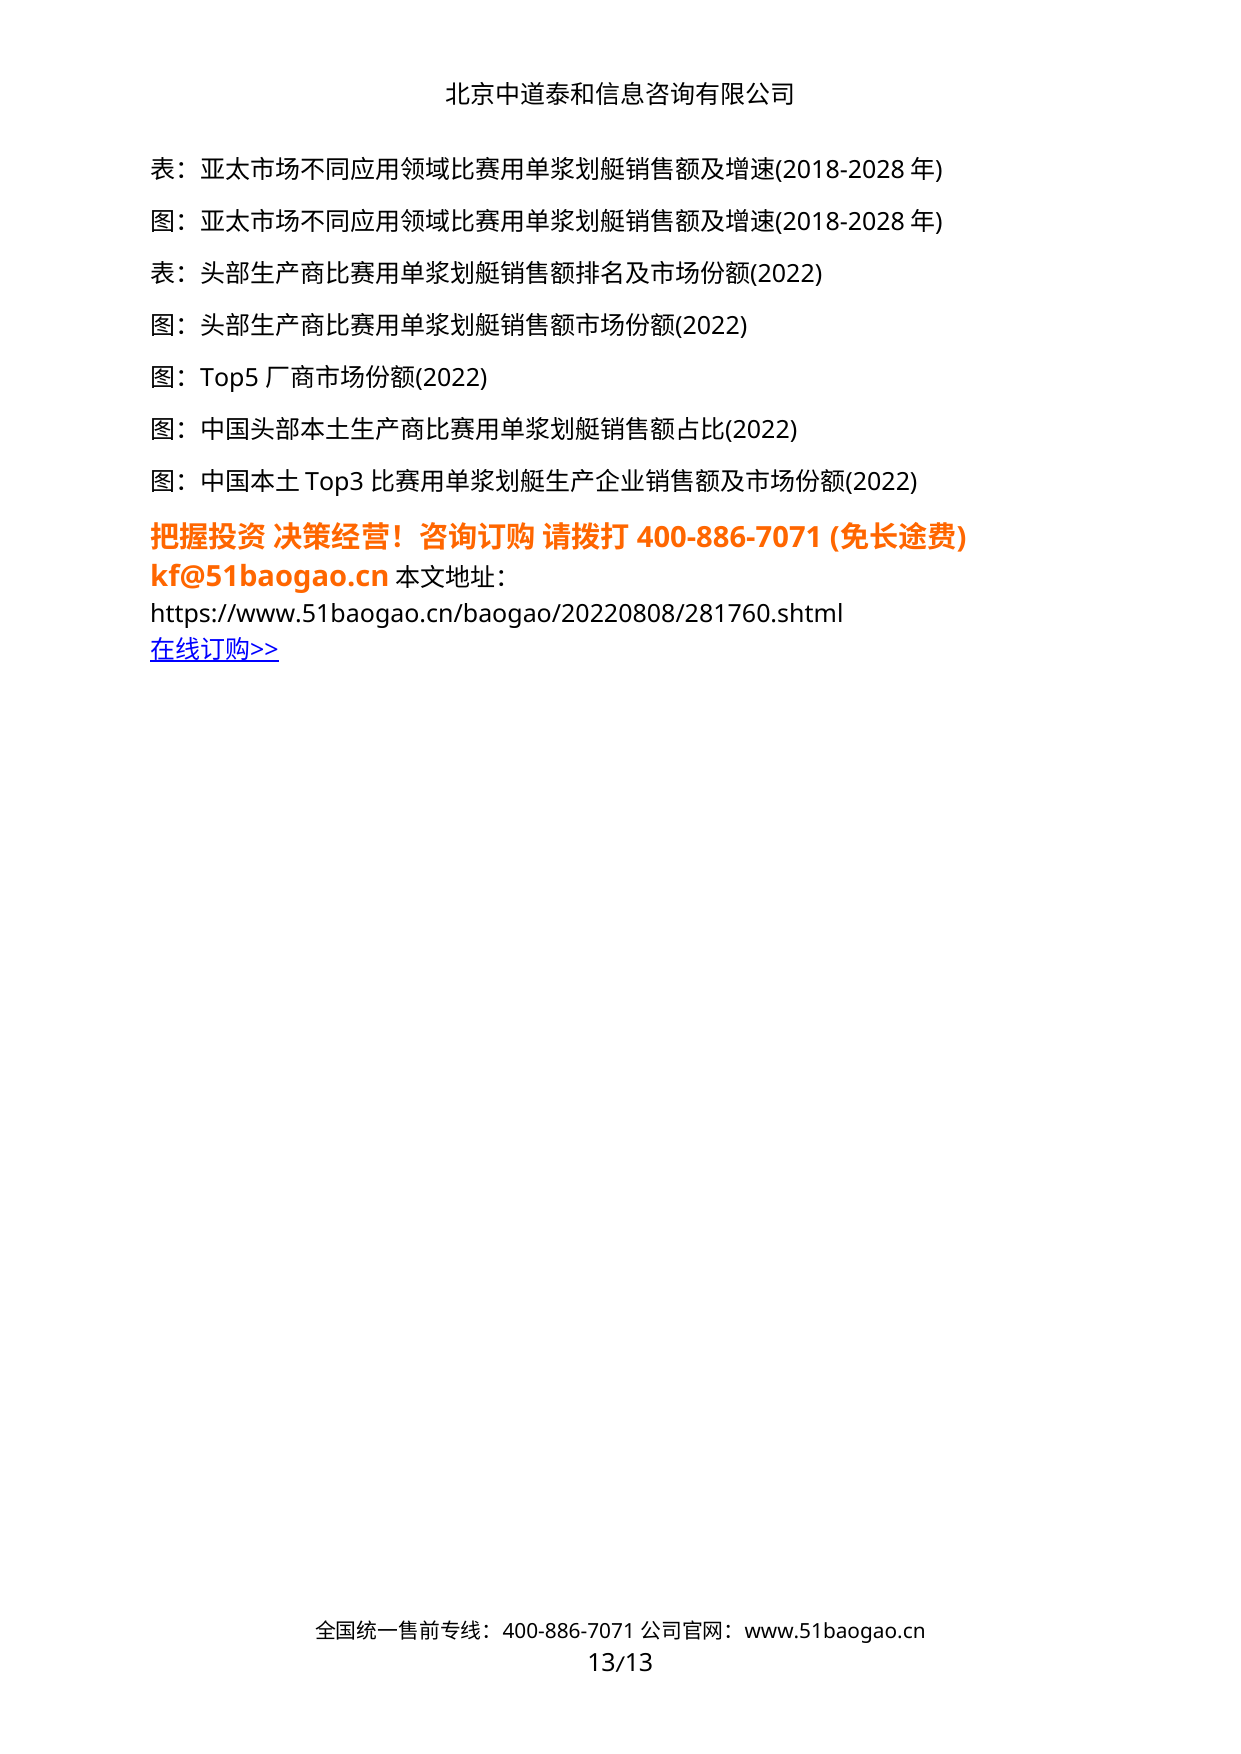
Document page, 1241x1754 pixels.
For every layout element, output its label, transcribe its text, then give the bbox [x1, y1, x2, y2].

text 把握投资 决策经营！咨询订购 请拨打 400-886-7071 (免长途费) kf@51baogao.cn本文地址：https://www.51baogao.cn/baogao/20220808/281760.shtml [150, 513, 1090, 629]
text 图：亚太市场不同应用领域比赛用单浆划艇销售额及增速(2018-2028年) [150, 202, 1090, 238]
text 图：中国本土Top3 比赛用单浆划艇生产企业销售额及市场份额(2022) [150, 461, 1090, 497]
text 表：头部生产商比赛用单浆划艇销售额排名及市场份额(2022) [150, 254, 1090, 290]
text 图：Top5 厂商市场份额(2022) [150, 357, 1090, 394]
text 在线订购>> [150, 629, 1090, 666]
text 图：头部生产商比赛用单浆划艇销售额市场份额(2022) [150, 306, 1090, 342]
text 图：中国头部本土生产商比赛用单浆划艇销售额占比(2022) [150, 409, 1090, 446]
text 表：亚太市场不同应用领域比赛用单浆划艇销售额及增速(2018-2028年) [150, 150, 1090, 186]
